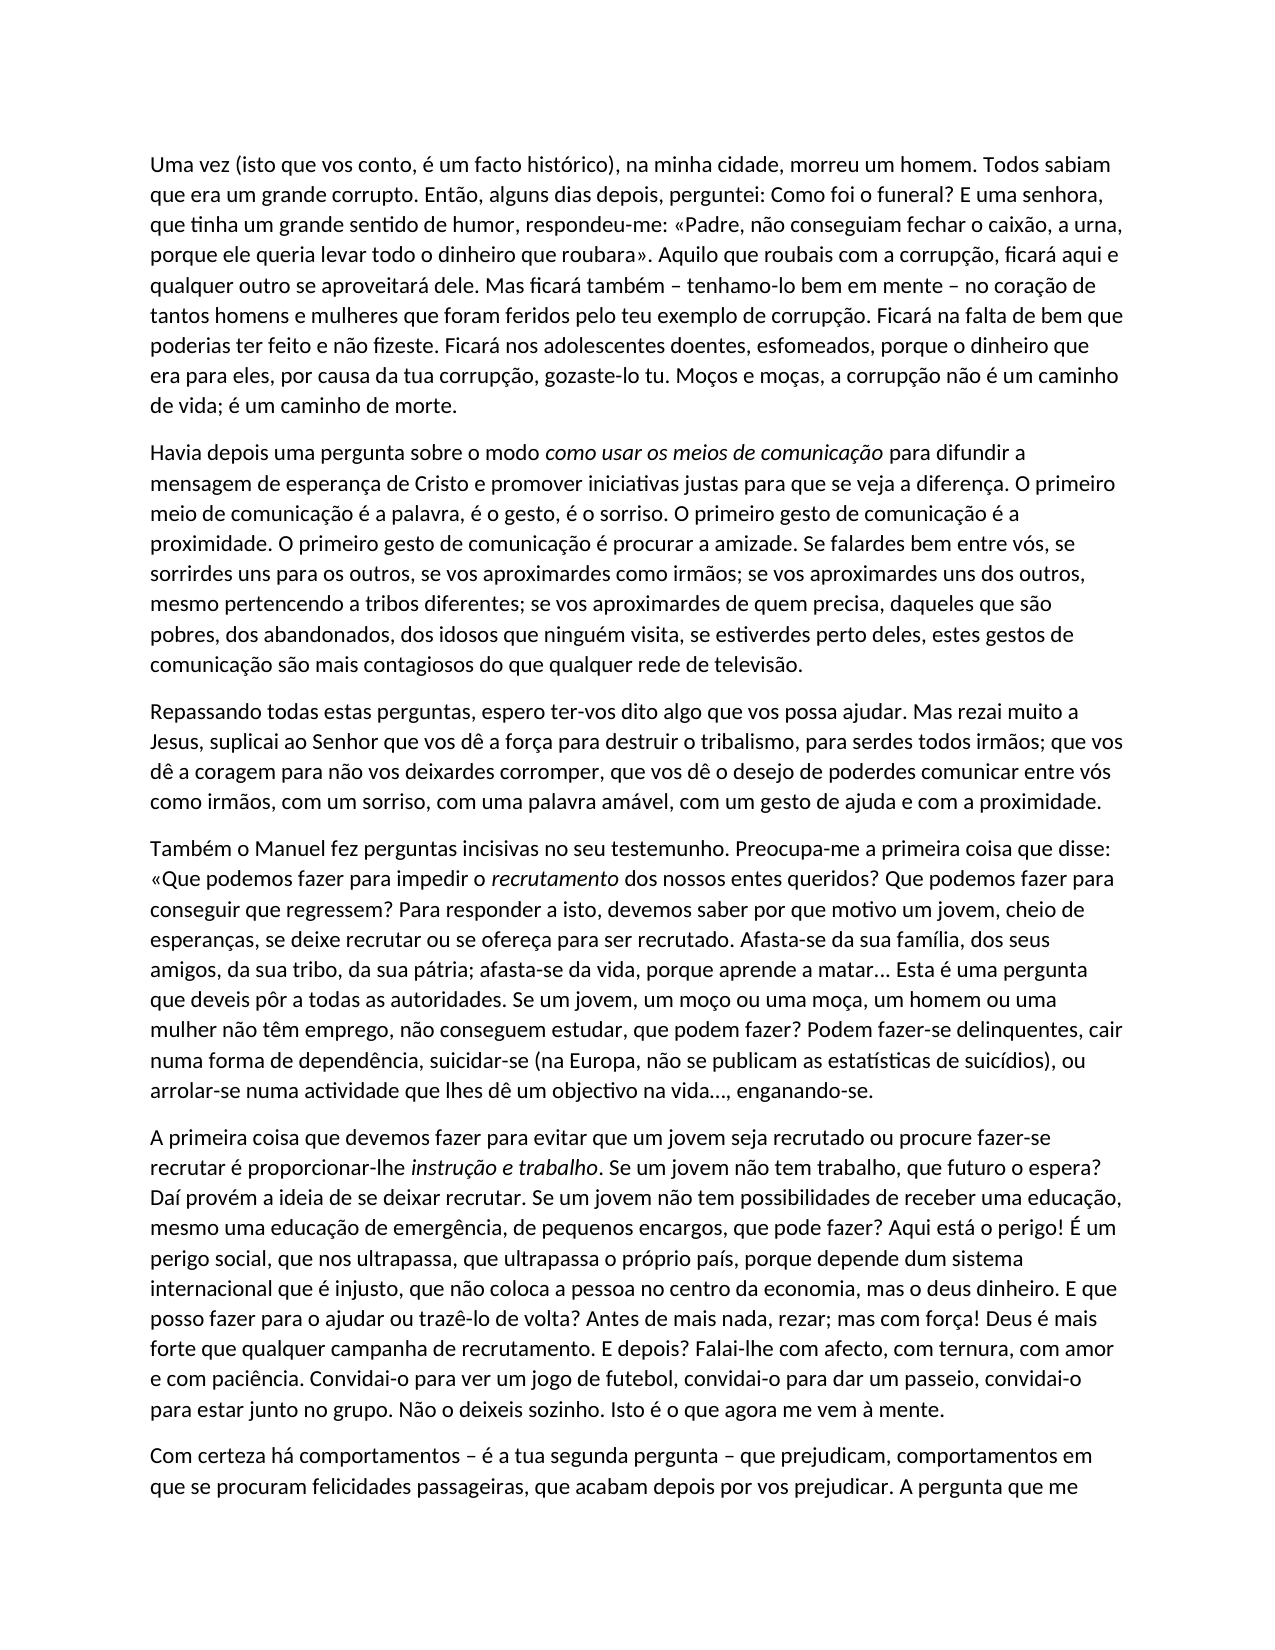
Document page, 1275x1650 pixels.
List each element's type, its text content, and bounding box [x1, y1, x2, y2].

text Uma vez (isto que vos conto, é um facto histórico), na minha cidade, morreu um homem. Todos sabiam que era um grande corrupto. Então, alguns dias depois, perguntei: Como foi o funeral? E uma senhora, que tinha um grande sentido de humor, respondeu-me: «Padre, não conseguiam fechar o caixão, a urna, porque ele queria levar todo o dinheiro que roubara». Aquilo que roubais com a corrupção, ficará aqui e qualquer outro se aproveitará dele. Mas ficará também – tenhamo-lo bem em mente – no coração de tantos homens e mulheres que foram feridos pelo teu exemplo de corrupção. Ficará na falta de bem que poderias ter feito e não fizeste. Ficará nos adolescentes doentes, esfomeados, porque o dinheiro que era para eles, por causa da tua corrupção, gozaste-lo tu. Moços e moças, a corrupção não é um caminho de vida; é um caminho de morte. [150, 150, 1125, 420]
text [150, 1442, 1125, 1500]
text A primeira coisa que devemos fazer para evitar que um jovem seja recrutado ou procure fazer-se recrutar é proporcionar-lhe instrução e trabalho. Se um jovem não tem trabalho, que futuro o espera? Daí provém a ideia de se deixar recrutar. Se um jovem não tem possibilidades de receber uma educação, mesmo uma educação de emergência, de pequenos encargos, que pode fazer? Aqui está o perigo! É um perigo social, que nos ultrapassa, que ultrapassa o próprio país, porque depende dum sistema internacional que é injusto, que não coloca a pessoa no centro da economia, mas o deus dinheiro. E que posso fazer para o ajudar ou trazê-lo de volta? Antes de mais nada, rezar; mas com força! Deus é mais forte que qualquer campanha de recrutamento. E depois? Falai-lhe com afecto, com ternura, com amor e com paciência. Convidai-o para ver um jogo de futebol, convidai-o para dar um passeio, convidai-o para estar junto no grupo. Não o deixeis sozinho. Isto é o que agora me vem à mente. [150, 1123, 1125, 1423]
text Também o Manuel fez perguntas incisivas no seu testemunho. Preocupa-me a primeira coisa que disse: «Que podemos fazer para impedir o recrutamento dos nossos entes queridos? Que podemos fazer para conseguir que regressem? Para responder a isto, devemos saber por que motivo um jovem, cheio de esperanças, se deixe recrutar ou se ofereça para ser recrutado. Afasta-se da sua família, dos seus amigos, da sua tribo, da sua pátria; afasta-se da vida, porque aprende a matar... Esta é uma pergunta que deveis pôr a todas as autoridades. Se um jovem, um moço ou uma moça, um homem ou uma mulher não têm emprego, não conseguem estudar, que podem fazer? Podem fazer-se delinquentes, cair numa forma de dependência, suicidar-se (na Europa, não se publicam as estatísticas de suicídios), ou arrolar-se numa actividade que lhes dê um objectivo na vida…, enganando-se. [150, 834, 1125, 1104]
text Havia depois uma pergunta sobre o modo como usar os meios de comunicação para difundir a mensagem de esperança de Cristo e promover iniciativas justas para que se veja a diferença. O primeiro meio de comunicação é a palavra, é o gesto, é o sorriso. O primeiro gesto de comunicação é a proximidade. O primeiro gesto de comunicação é procurar a amizade. Se falardes bem entre vós, se sorrirdes uns para os outros, se vos aproximardes como irmãos; se vos aproximardes uns dos outros, mesmo pertencendo a tribos diferentes; se vos aproximardes de quem precisa, daqueles que são pobres, dos abandonados, dos idosos que ninguém visita, se estiverdes perto deles, estes gestos de comunicação são mais contagiosos do que qualquer rede de televisão. [150, 438, 1125, 678]
text Repassando todas estas perguntas, espero ter-vos dito algo que vos possa ajudar. Mas rezai muito a Jesus, suplicai ao Senhor que vos dê a força para destruir o tribalismo, para serdes todos irmãos; que vos dê a coragem para não vos deixardes corromper, que vos dê o desejo de poderdes comunicar entre vós como irmãos, com um sorriso, com uma palavra amável, com um gesto de ajuda e com a proximidade. [150, 697, 1125, 816]
